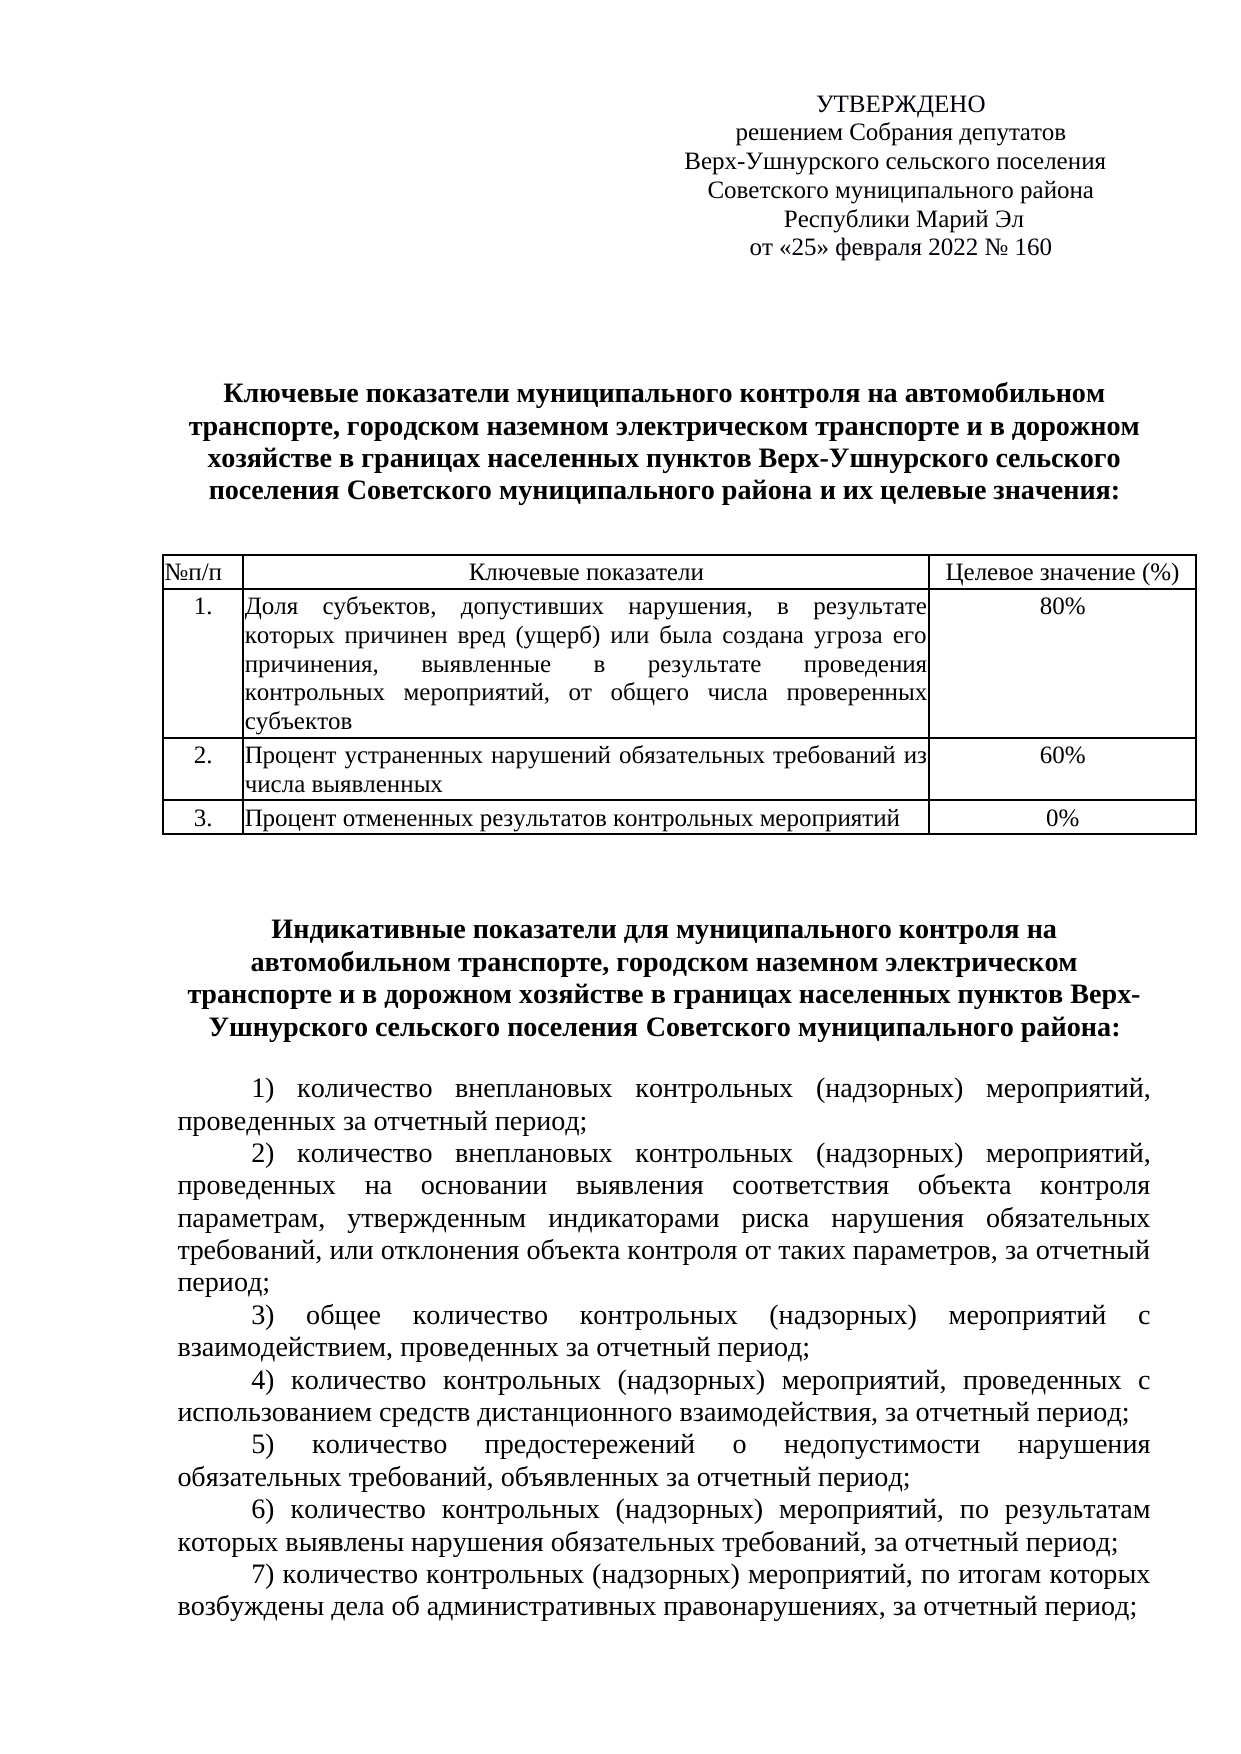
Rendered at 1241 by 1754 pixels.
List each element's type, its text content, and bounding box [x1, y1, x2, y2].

text 4) количество контрольных (надзорных) мероприятий, проведенных с использованием средств дистанционного взаимодействия, за отчетный период; [177, 1363, 1152, 1427]
table_cell 2. [164, 739, 242, 799]
text от «25» февраля 2022 № 160 [650, 232, 1152, 261]
table_cell 1. [164, 590, 242, 737]
text Советского муниципального района [650, 175, 1152, 204]
text 6) количество контрольных (надзорных) мероприятий, по результатам которых выявлены нарушения обязательных требований, за отчетный период; [177, 1492, 1152, 1557]
text Ключевые показатели муниципального контроля на автомобильном транспорте, городском наземном электрическом транспорте и в дорожном хозяйстве в границах населенных пунктов Верх-Ушнурского сельского поселения Советского муниципального района и их целевые значения: [177, 376, 1152, 506]
text 1) количество внеплановых контрольных (надзорных) мероприятий, проведенных за отчетный период; [177, 1071, 1152, 1136]
table_cell 3. [164, 801, 242, 833]
table_cell 80% [930, 590, 1195, 737]
table_header Ключевые показатели [244, 556, 928, 588]
text УТВЕРЖДЕНО [650, 89, 1152, 117]
table_cell Доля субъектов, допустивших нарушения, в результате которых причинен вред (ущерб) или была создана угроза его причинения, выявленные в результате проведения контрольных мероприятий, от общего числа проверенных субъектов [244, 590, 928, 737]
table_cell 0% [930, 801, 1195, 833]
table_cell 60% [930, 739, 1195, 799]
text 3) общее количество контрольных (надзорных) мероприятий с взаимодействием, проведенных за отчетный период; [177, 1298, 1152, 1363]
table_cell Процент отмененных результатов контрольных мероприятий [244, 801, 928, 833]
table_header Целевое значение (%) [930, 556, 1195, 588]
text Индикативные показатели для муниципального контроля на автомобильном транспорте, городском наземном электрическом транспорте и в дорожном хозяйстве в границах населенных пунктов Верх-Ушнурского сельского поселения Советского муниципального района: [177, 912, 1152, 1042]
table_header №п/п [164, 556, 242, 588]
text решением Собрания депутатов [650, 117, 1152, 146]
text 7) количество контрольных (надзорных) мероприятий, по итогам которых возбуждены дела об административных правонарушениях, за отчетный период; [177, 1557, 1152, 1622]
table_cell Процент устраненных нарушений обязательных требований из числа выявленных [244, 739, 928, 799]
text 5) количество предостережений о недопустимости нарушения обязательных требований, объявленных за отчетный период; [177, 1427, 1152, 1492]
text Верх-Ушнурского сельского поселения [177, 146, 1152, 175]
text 2) количество внеплановых контрольных (надзорных) мероприятий, проведенных на основании выявления соответствия объекта контроля параметрам, утвержденным индикаторами риска нарушения обязательных требований, или отклонения объекта контроля от таких параметров, за отчетный период; [177, 1136, 1152, 1298]
text Республики Марий Эл [650, 204, 1152, 232]
